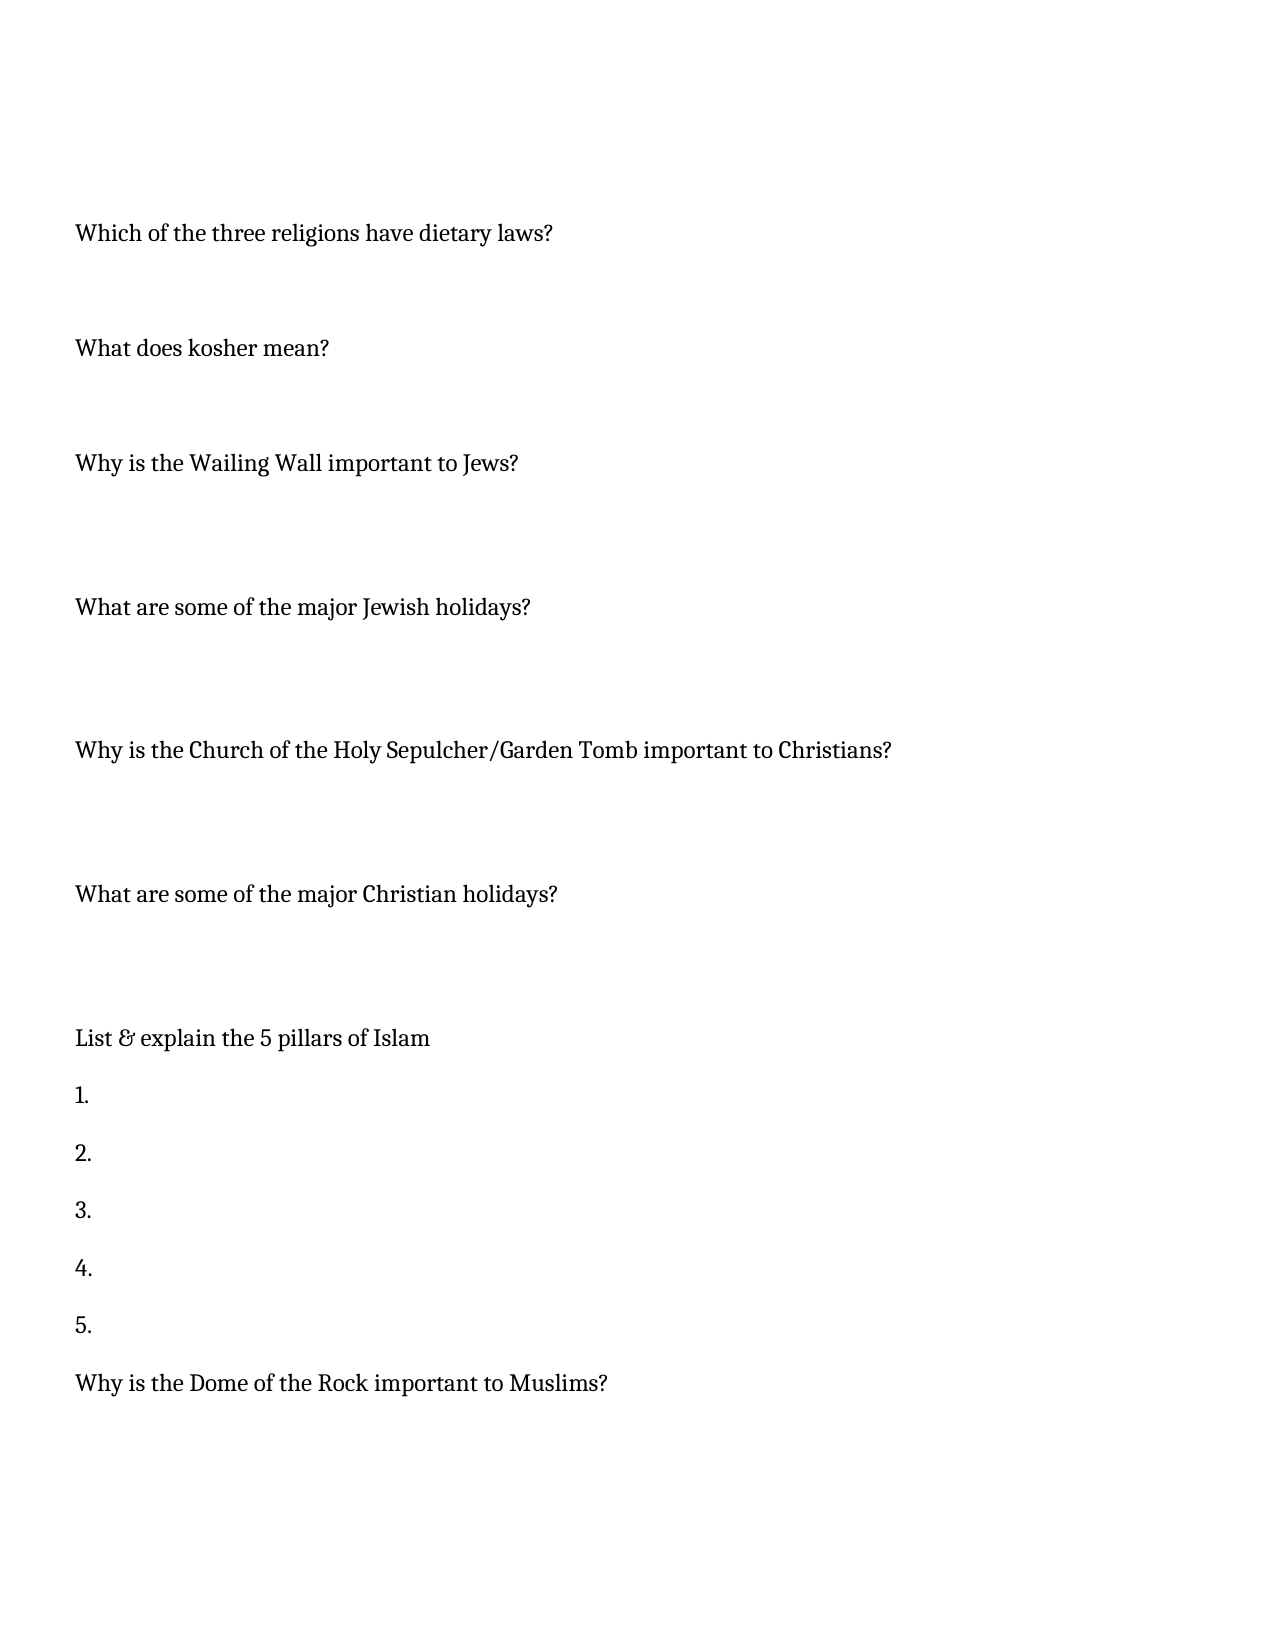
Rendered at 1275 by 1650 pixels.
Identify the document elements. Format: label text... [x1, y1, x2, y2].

text What are some of the major Jewish holidays? [75, 592, 1200, 621]
text 5. [75, 1311, 1200, 1340]
text Why is the Dome of the Rock important to Muslims? [75, 1369, 1200, 1397]
text 1. [75, 1081, 1200, 1110]
text Why is the Wailing Wall important to Jews? [75, 449, 1200, 477]
text 4. [75, 1254, 1200, 1282]
text Which of the three religions have dietary laws? [75, 219, 1200, 247]
text What are some of the major Christian holidays? [75, 880, 1200, 909]
text What does kosher mean? [75, 334, 1200, 362]
text List & explain the 5 pillars of Islam [75, 1024, 1200, 1052]
text 3. [75, 1196, 1200, 1225]
text Why is the Church of the Holy Sepulcher/Garden Tomb important to Christians? [75, 736, 1200, 765]
text 2. [75, 1139, 1200, 1167]
